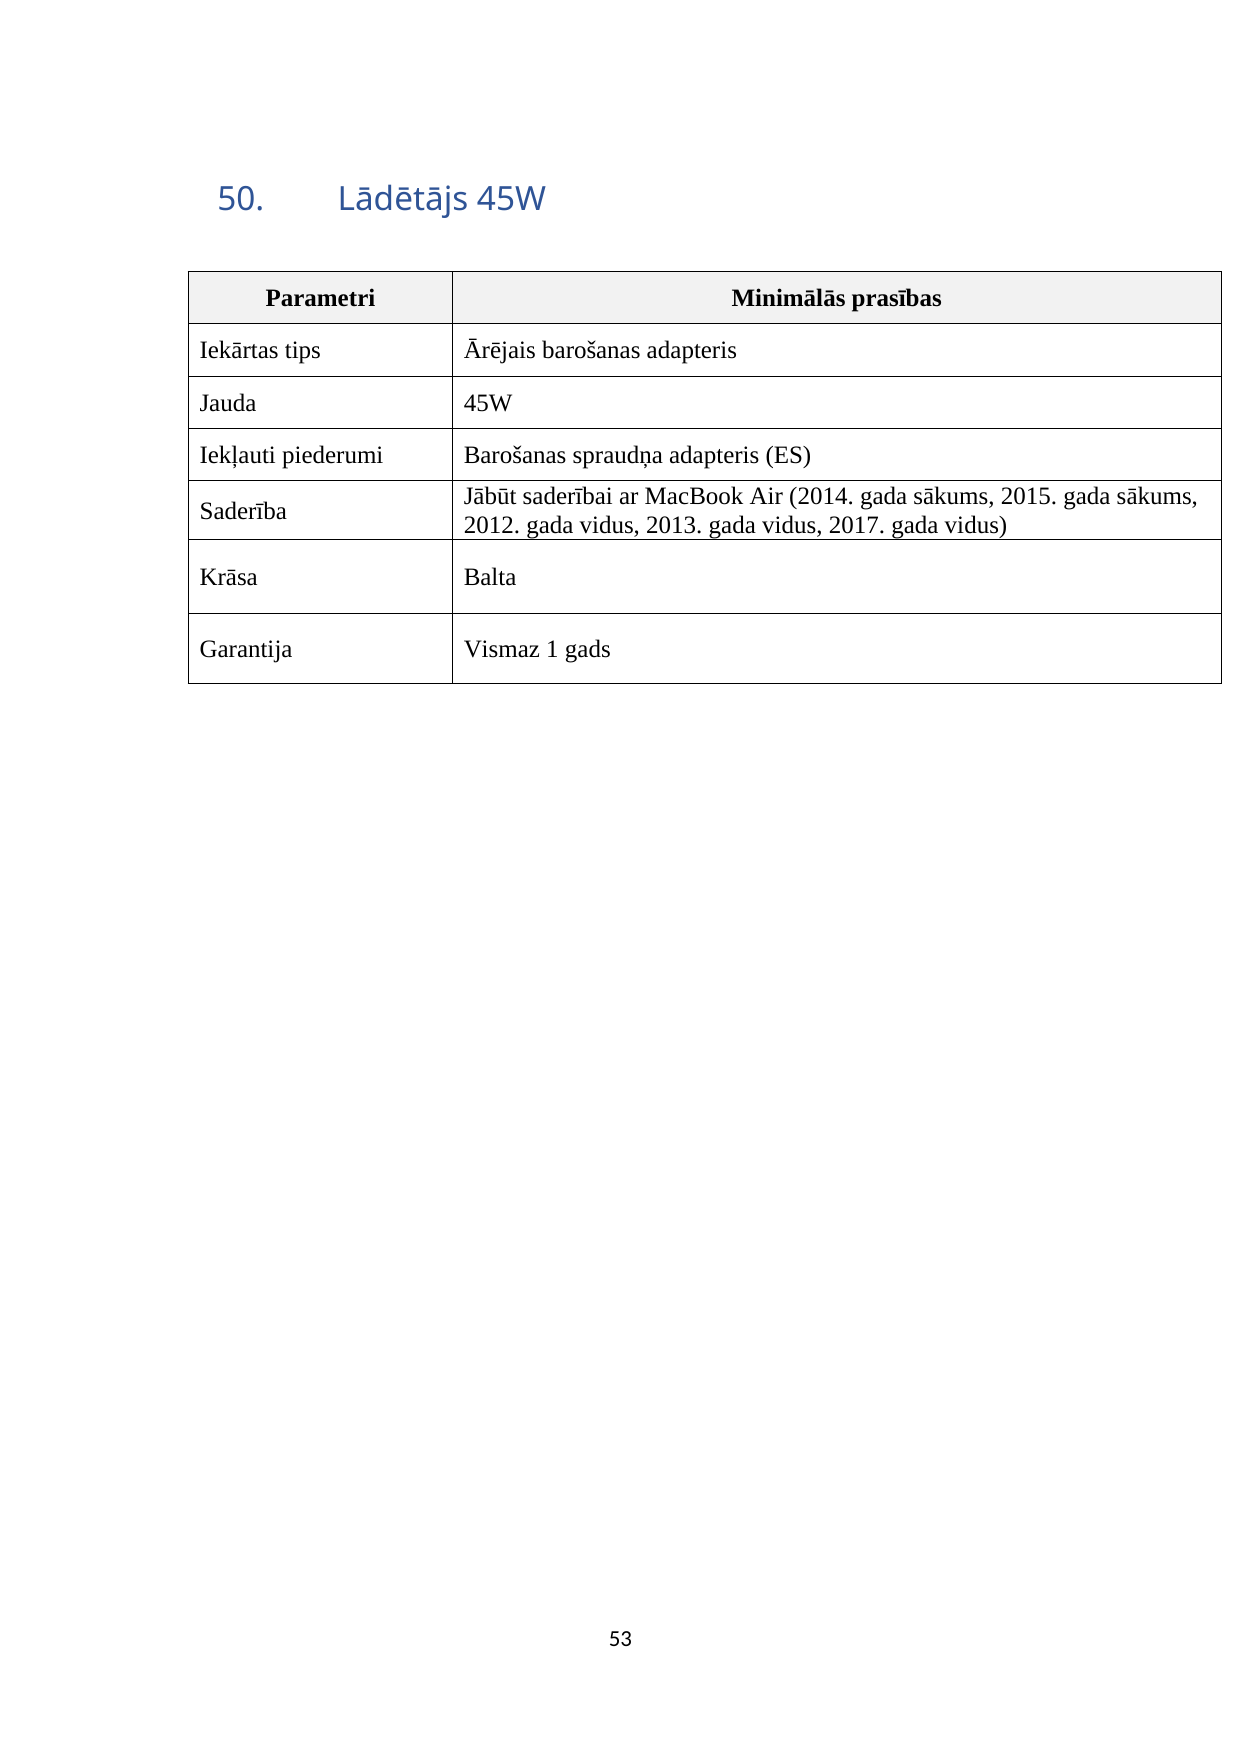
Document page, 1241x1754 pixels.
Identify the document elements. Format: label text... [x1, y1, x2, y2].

table_cell Garantija [189, 614, 452, 683]
table_cell Balta [453, 540, 1221, 613]
table_header Parametri [189, 272, 452, 323]
table_cell Jauda [189, 377, 452, 428]
table_cell 45W [453, 377, 1221, 428]
subtitle Lādētājs 45W [187, 175, 1053, 220]
table_cell Saderība [189, 481, 452, 539]
table_cell Iekārtas tips [189, 324, 452, 376]
table_cell Barošanas spraudņa adapteris (ES) [453, 429, 1221, 480]
table_cell Jābūt saderībai ar MacBook Air (2014. gada sākums, 2015. gada sākums, 2012. gada vidus, 2013. gada vidus, 2017. gada vidus) [453, 481, 1221, 539]
table_cell Iekļauti piederumi [189, 429, 452, 480]
table_cell Ārējais barošanas adapteris [453, 324, 1221, 376]
table_header Minimālās prasības [453, 272, 1221, 323]
table_cell Krāsa [189, 540, 452, 613]
table_cell Vismaz 1 gads [453, 614, 1221, 683]
